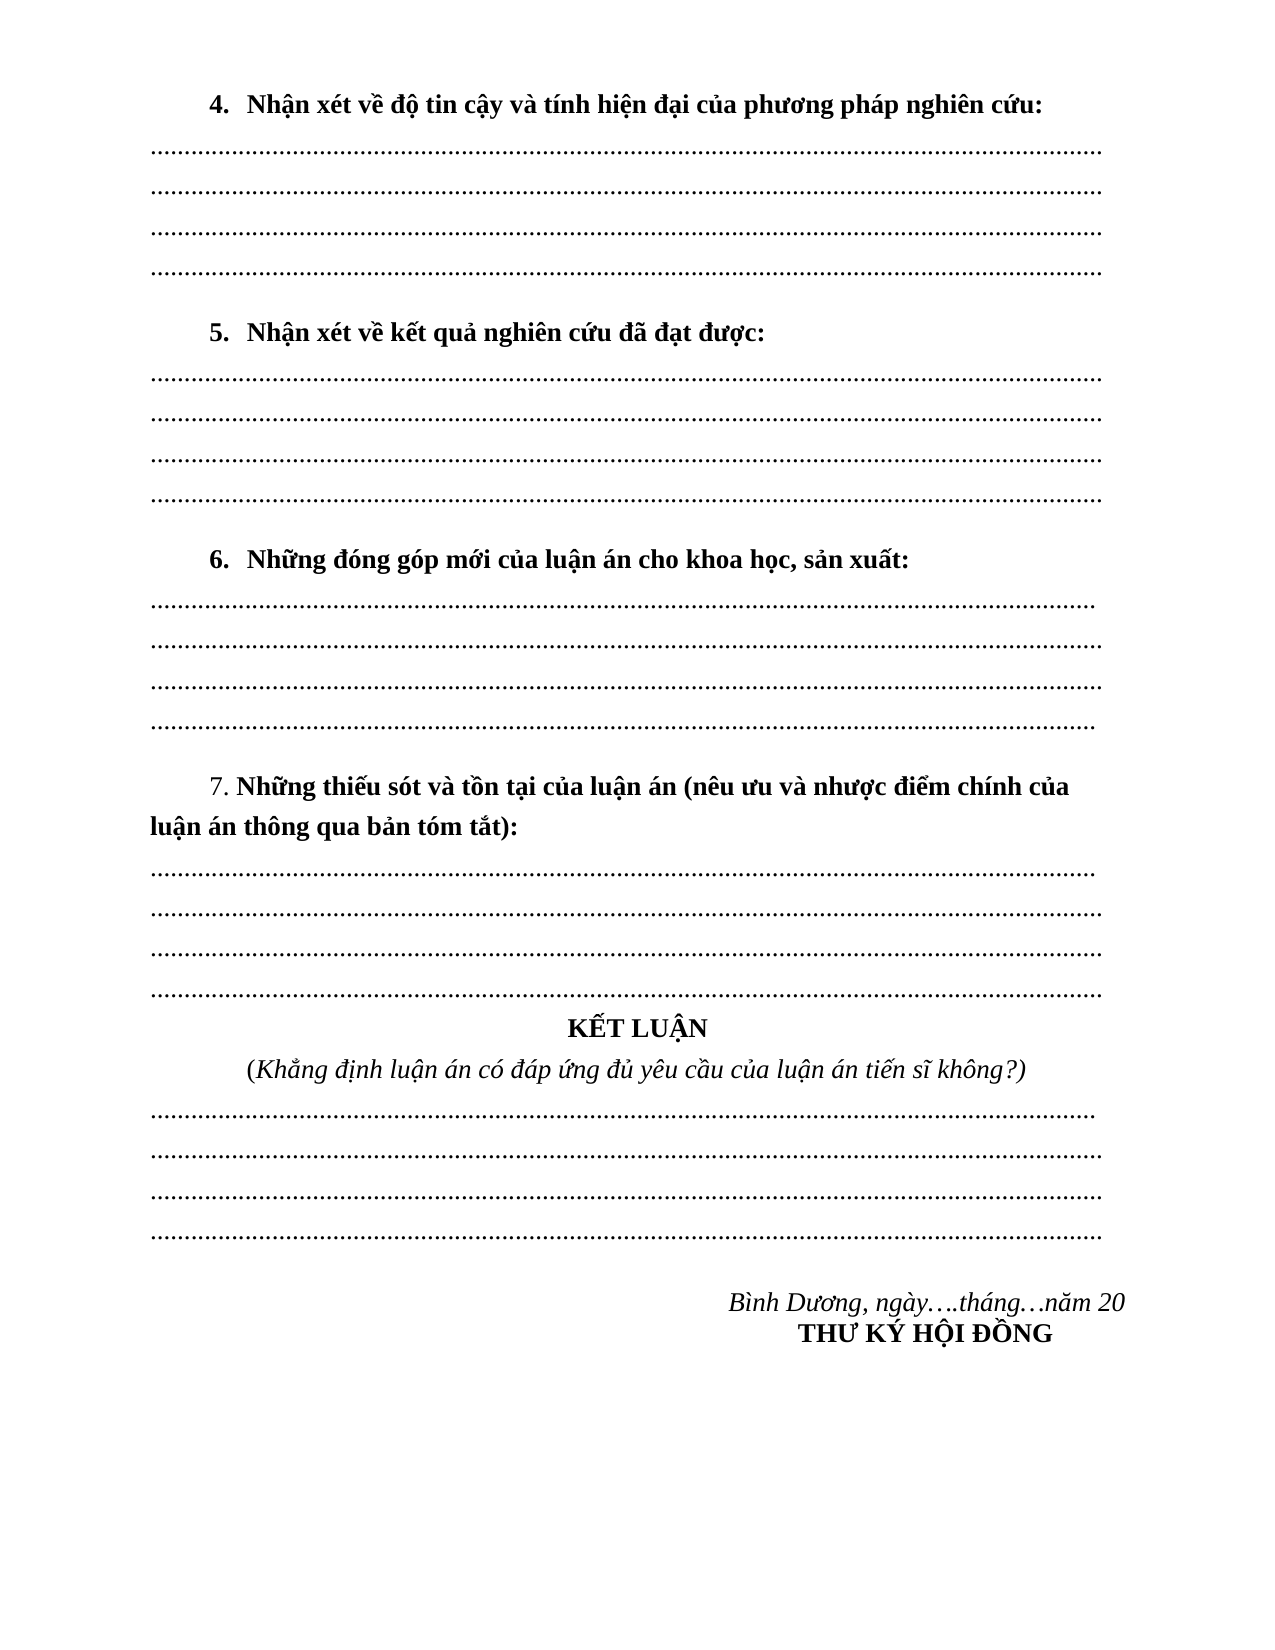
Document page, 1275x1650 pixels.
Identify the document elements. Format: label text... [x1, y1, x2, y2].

text ............................................................................................................................................. [150, 1174, 1125, 1205]
text ............................................................................................................................................. [150, 477, 1125, 508]
text KẾT LUẬN [150, 1012, 1125, 1043]
list Nhận xét về kết quả nghiên cứu đã đạt được: [209, 316, 1125, 347]
text ............................................................................................................................................. [150, 356, 1125, 387]
text ............................................................................................................................................. [150, 1214, 1125, 1246]
text Bình Dương, ngày….tháng…năm 20 [150, 1286, 1125, 1317]
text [150, 169, 1125, 201]
text ............................................................................................................................................. [150, 891, 1125, 922]
text ............................................................................................................................................. [150, 624, 1125, 655]
text 7. Những thiếu sót và tồn tại của luận án (nêu ưu và nhược điểm chính của luận án thông qua bản tóm tắt): [150, 770, 1125, 841]
text ............................................................................................................................................ [150, 1093, 1125, 1124]
list Nhận xét về độ tin cậy và tính hiện đại của phương pháp nghiên cứu: [209, 89, 1125, 120]
text THƯ KÝ HỘI ĐỒNG [726, 1317, 1125, 1348]
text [150, 129, 1125, 160]
text ............................................................................................................................................. [150, 932, 1125, 963]
list Những đóng góp mới của luận án cho khoa học, sản xuất: [209, 543, 1125, 574]
text ............................................................................................................................................ [150, 851, 1125, 882]
text (Khẳng định luận án có đáp ứng đủ yêu cầu của luận án tiến sĩ không?) [150, 1053, 1125, 1084]
text ............................................................................................................................................. [150, 972, 1125, 1003]
text ............................................................................................................................................. [150, 1134, 1125, 1165]
text ............................................................................................................................................. [150, 250, 1125, 281]
text ............................................................................................................................................. [150, 664, 1125, 695]
text ............................................................................................................................................. [150, 397, 1125, 428]
text ............................................................................................................................................. [150, 210, 1125, 241]
text ............................................................................................................................................ [150, 704, 1125, 736]
text ............................................................................................................................................. [150, 437, 1125, 468]
text ............................................................................................................................................ [150, 583, 1125, 614]
